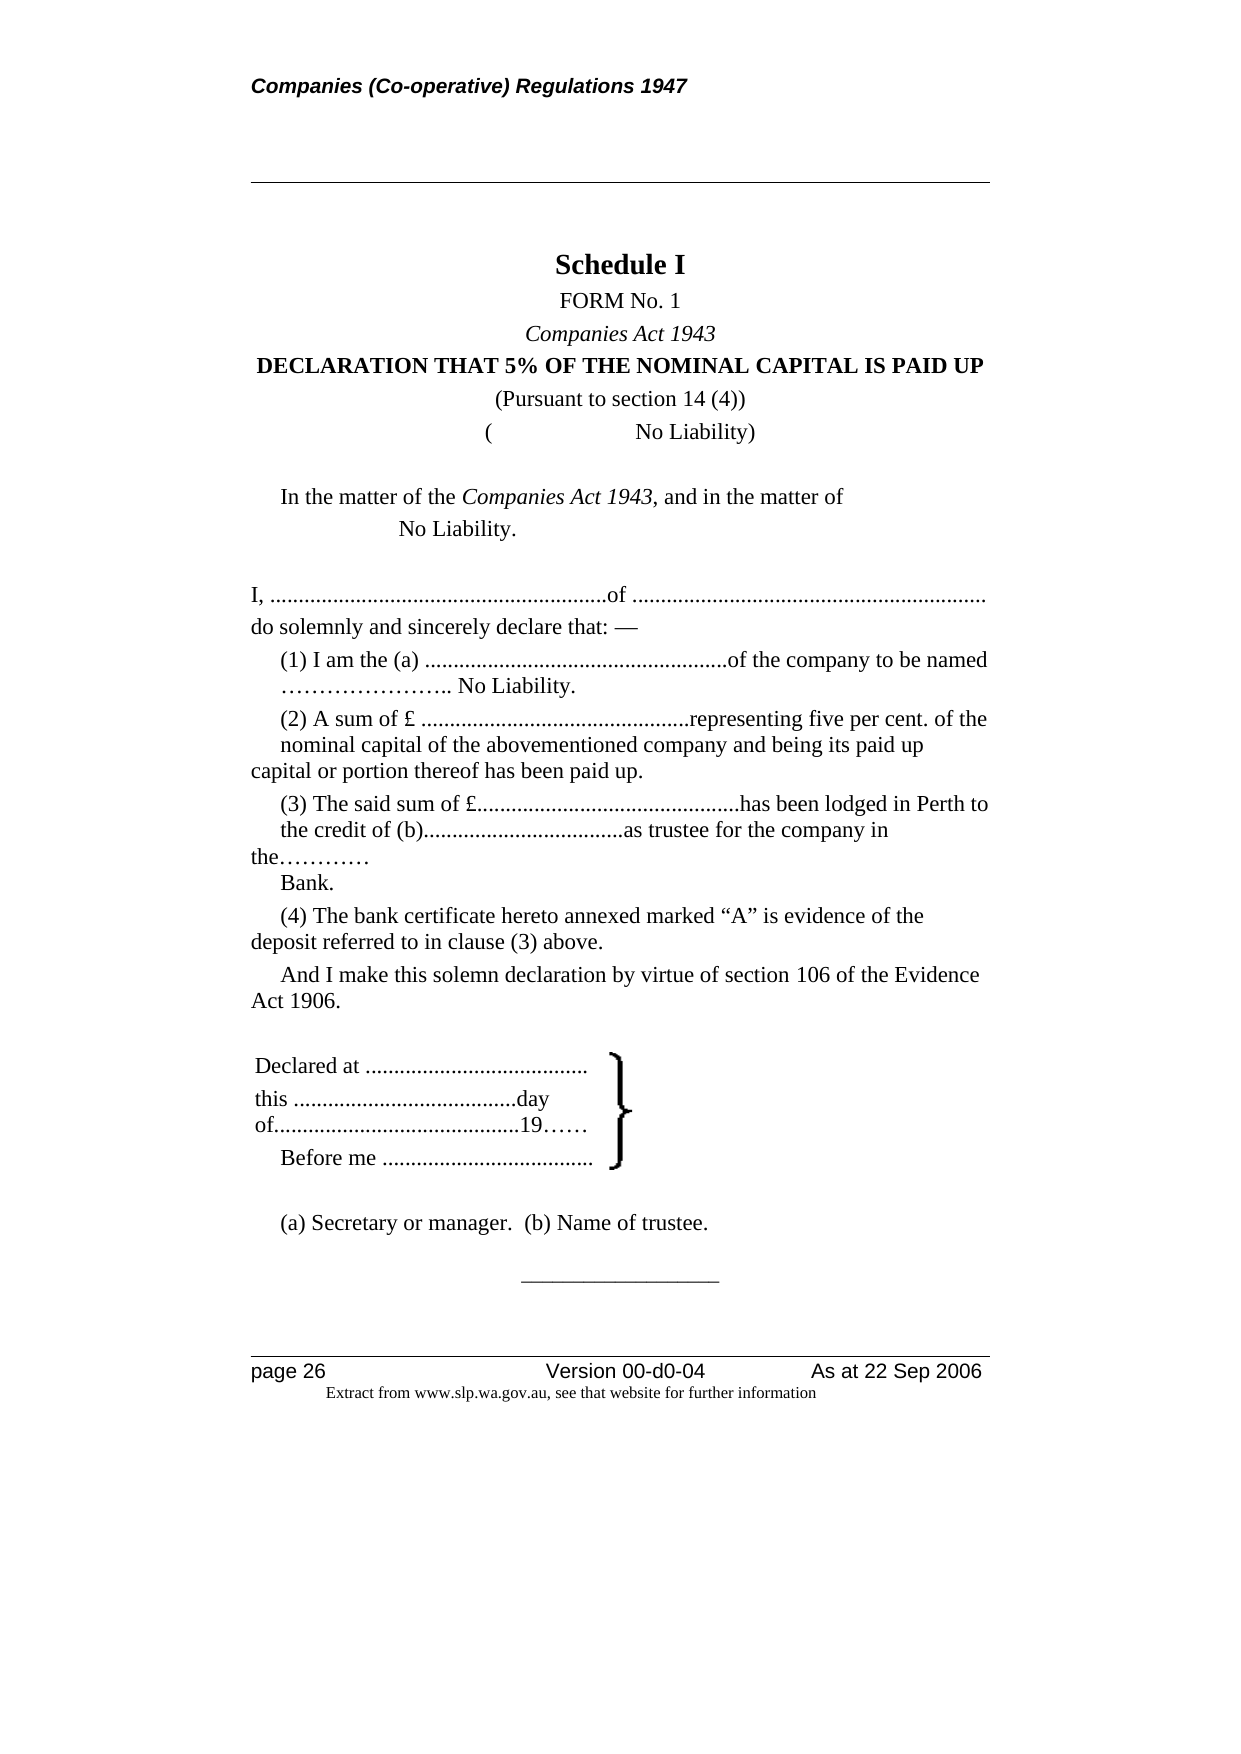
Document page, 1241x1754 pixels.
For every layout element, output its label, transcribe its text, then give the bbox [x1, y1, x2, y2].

text do solemnly and sincerely declare that: — [251, 613, 990, 640]
text (a) Secretary or manager. (b) Name of trustee. [251, 1209, 990, 1236]
text And I make this solemn declaration by virtue of section 106 of the Evidence Act 1906. [251, 961, 990, 1013]
text (4) The bank certificate hereto annexed marked “A” is evidence of the deposit referred to in clause (3) above. [251, 902, 990, 954]
text In the matter of the Companies Act 1943, and in the matter of [280, 483, 990, 509]
text (Pursuant to section 14 (4)) [251, 385, 990, 411]
text Companies Act 1943 [251, 320, 990, 346]
text No Liability. [251, 516, 990, 542]
picture [608, 1052, 633, 1170]
text (3) The said sum of £..............................................has been lodged in Perth to [251, 790, 990, 817]
table_header [605, 1046, 989, 1170]
text Bank. [251, 869, 990, 896]
text the credit of (b)...................................as trustee for the company in the………… [251, 817, 990, 869]
subtitle Schedule I [251, 247, 990, 281]
text ( No Liability) [251, 418, 990, 444]
text (2) A sum of £ ...............................................representing five per cent. of the [251, 705, 990, 731]
text (1) I am the (a) .....................................................of the company to be named [280, 646, 990, 672]
text FORM No. 1 [251, 287, 990, 314]
text DECLARATION THAT 5% OF THE NOMINAL CAPITAL IS PAID UP [251, 352, 990, 379]
text nominal capital of the abovementioned company and being its paid up capital or portion thereof has been paid up. [251, 731, 990, 784]
text ___________________ [251, 1261, 990, 1284]
text ………………….. No Liability. [280, 672, 990, 699]
text I, ...........................................................of .............................................................. [251, 581, 990, 607]
table_header Declared at ....................................... this .......................................day of...........................................19…… Before me ..................................... [251, 1046, 605, 1170]
